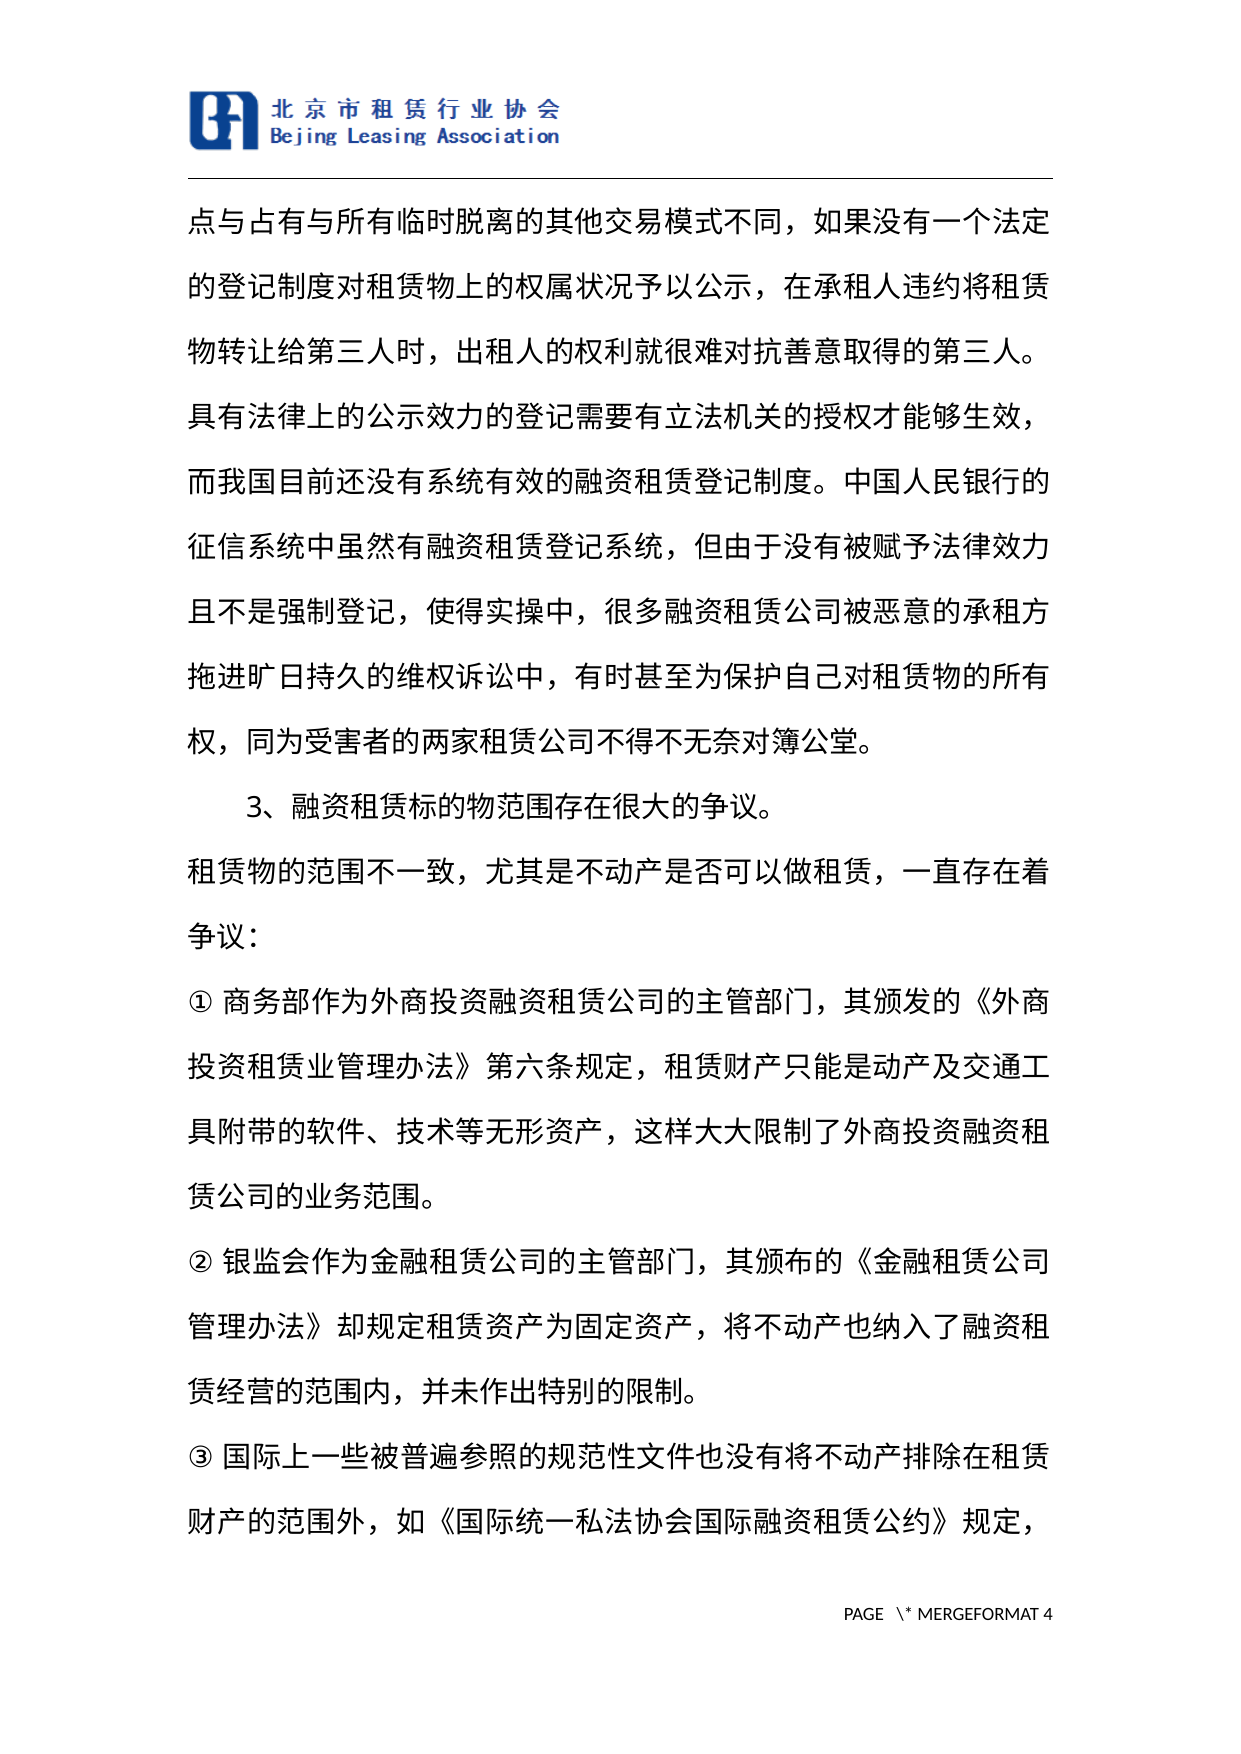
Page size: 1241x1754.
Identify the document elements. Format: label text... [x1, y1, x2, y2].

text ① 商务部作为外商投资融资租赁公司的主管部门，其颁发的《外商投资租赁业管理办法》第六条规定，租赁财产只能是动产及交通工具附带的软件、技术等无形资产，这样大大限制了外商投资融资租赁公司的业务范围。 [187, 968, 1053, 1228]
text 3、融资租赁标的物范围存在很大的争议。 [187, 773, 1053, 838]
text ② 银监会作为金融租赁公司的主管部门，其颁布的《金融租赁公司管理办法》却规定租赁资产为固定资产，将不动产也纳入了融资租赁经营的范围内，并未作出特别的限制。 [187, 1228, 1053, 1423]
text 租赁物的范围不一致，尤其是不动产是否可以做租赁，一直存在着争议： [187, 838, 1053, 968]
picture [187, 88, 627, 153]
